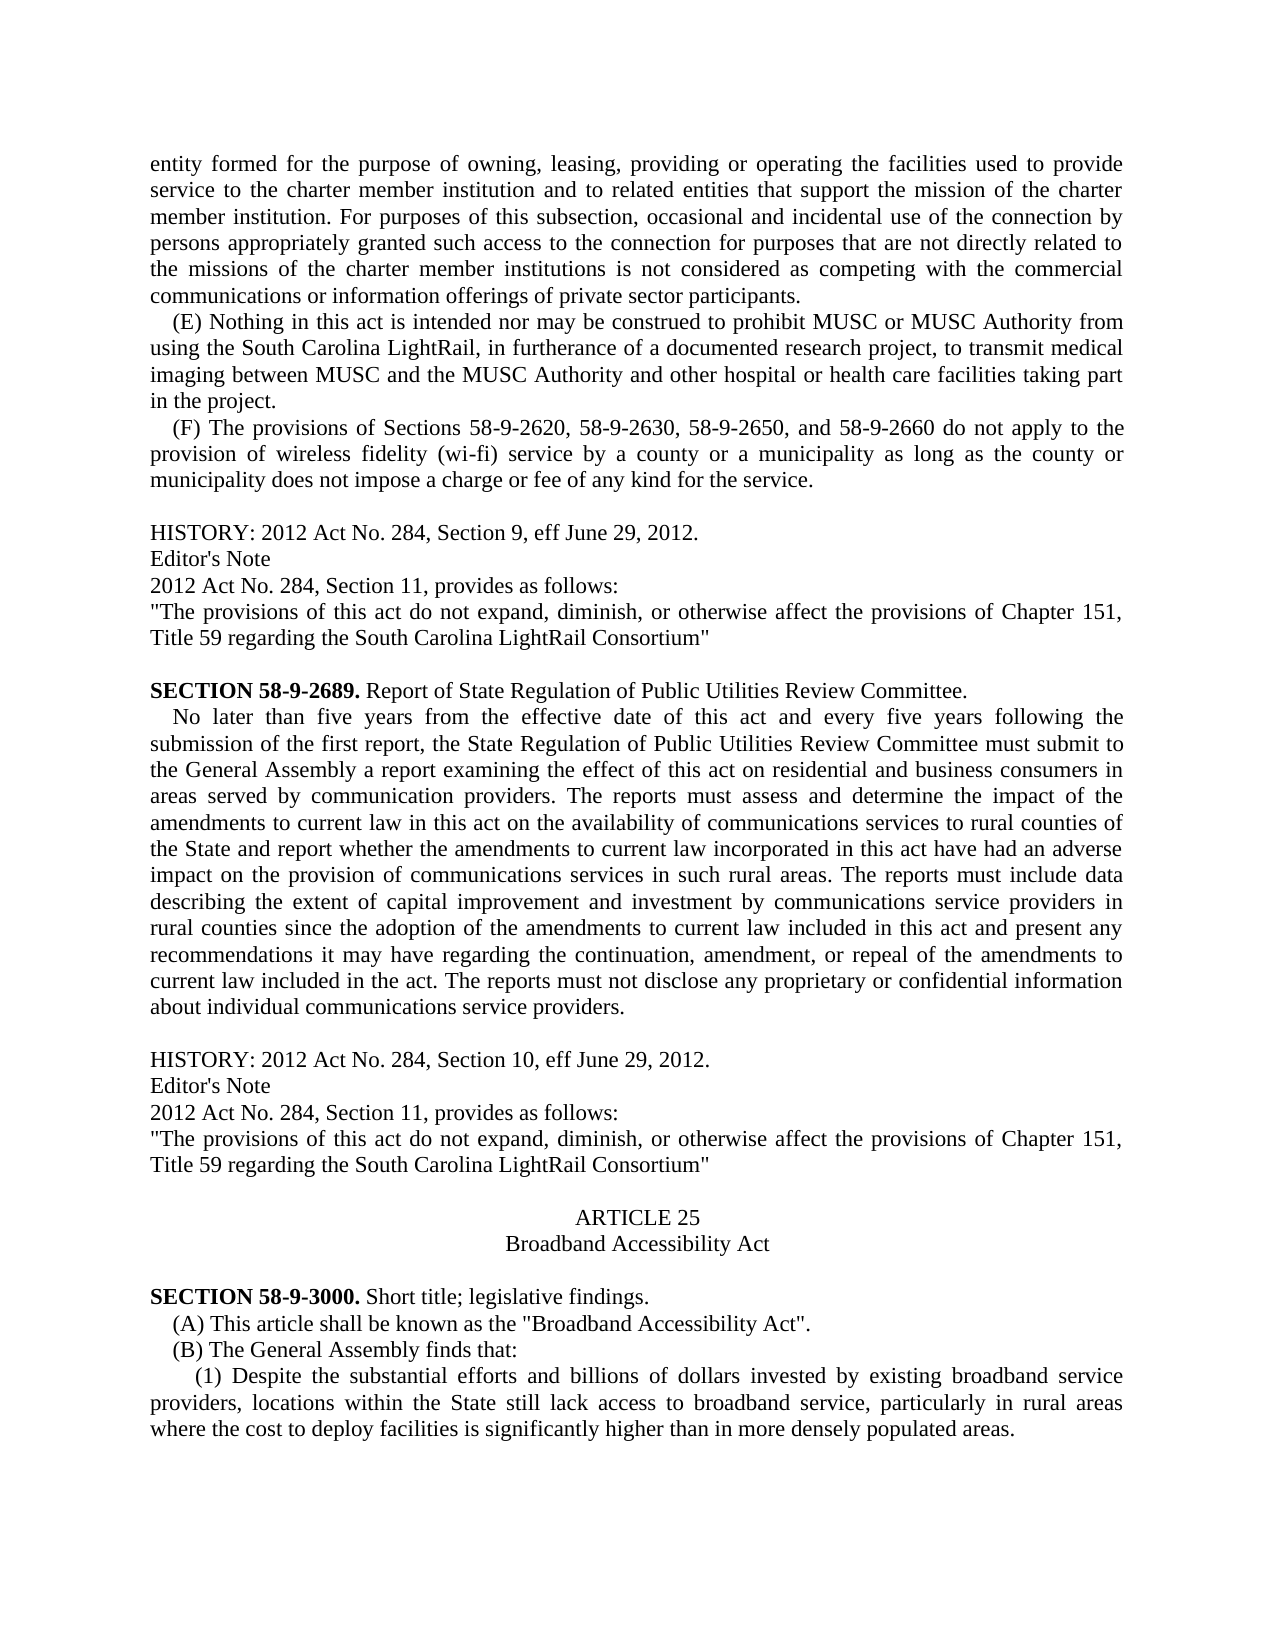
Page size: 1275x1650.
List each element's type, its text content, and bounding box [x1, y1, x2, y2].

text SECTION 58-9-2689. Report of State Regulation of Public Utilities Review Committee. [150, 677, 1125, 703]
text (1) Despite the substantial efforts and billions of dollars invested by existing broadband service providers, locations within the State still lack access to broadband service, particularly in rural areas where the cost to deploy facilities is significantly higher than in more densely populated areas. [150, 1362, 1125, 1441]
text HISTORY: 2012 Act No. 284, Section 9, eff June 29, 2012. [150, 519, 1125, 545]
text (B) The General Assembly finds that: [150, 1336, 1125, 1362]
text Broadband Accessibility Act [150, 1231, 1125, 1257]
text Editor's Note [150, 1072, 1125, 1099]
text ARTICLE 25 [150, 1204, 1125, 1231]
text Editor's Note [150, 545, 1125, 572]
text (F) The provisions of Sections 58-9-2620, 58-9-2630, 58-9-2650, and 58-9-2660 do not apply to the provision of wireless fidelity (wi-fi) service by a county or a municipality as long as the county or municipality does not impose a charge or fee of any kind for the service. [150, 413, 1125, 493]
text HISTORY: 2012 Act No. 284, Section 10, eff June 29, 2012. [150, 1046, 1125, 1072]
text SECTION 58-9-3000. Short title; legislative findings. [150, 1283, 1125, 1309]
text (A) This article shall be known as the "Broadband Accessibility Act". [150, 1309, 1125, 1336]
text (E) Nothing in this act is intended nor may be construed to prohibit MUSC or MUSC Authority from using the South Carolina LightRail, in furtherance of a documented research project, to transmit medical imaging between MUSC and the MUSC Authority and other hospital or health care facilities taking part in the project. [150, 308, 1125, 413]
text "The provisions of this act do not expand, diminish, or otherwise affect the provisions of Chapter 151, Title 59 regarding the South Carolina LightRail Consortium" [150, 598, 1125, 651]
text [150, 150, 1125, 308]
text 2012 Act No. 284, Section 11, provides as follows: [150, 1099, 1125, 1125]
text 2012 Act No. 284, Section 11, provides as follows: [150, 572, 1125, 598]
text No later than five years from the effective date of this act and every five years following the submission of the first report, the State Regulation of Public Utilities Review Committee must submit to the General Assembly a report examining the effect of this act on residential and business consumers in areas served by communication providers. The reports must assess and determine the impact of the amendments to current law in this act on the availability of communications services to rural counties of the State and report whether the amendments to current law incorporated in this act have had an adverse impact on the provision of communications services in such rural areas. The reports must include data describing the extent of capital improvement and investment by communications service providers in rural counties since the adoption of the amendments to current law included in this act and present any recommendations it may have regarding the continuation, amendment, or repeal of the amendments to current law included in the act. The reports must not disclose any proprietary or confidential information about individual communications service providers. [150, 703, 1125, 1020]
text "The provisions of this act do not expand, diminish, or otherwise affect the provisions of Chapter 151, Title 59 regarding the South Carolina LightRail Consortium" [150, 1125, 1125, 1178]
